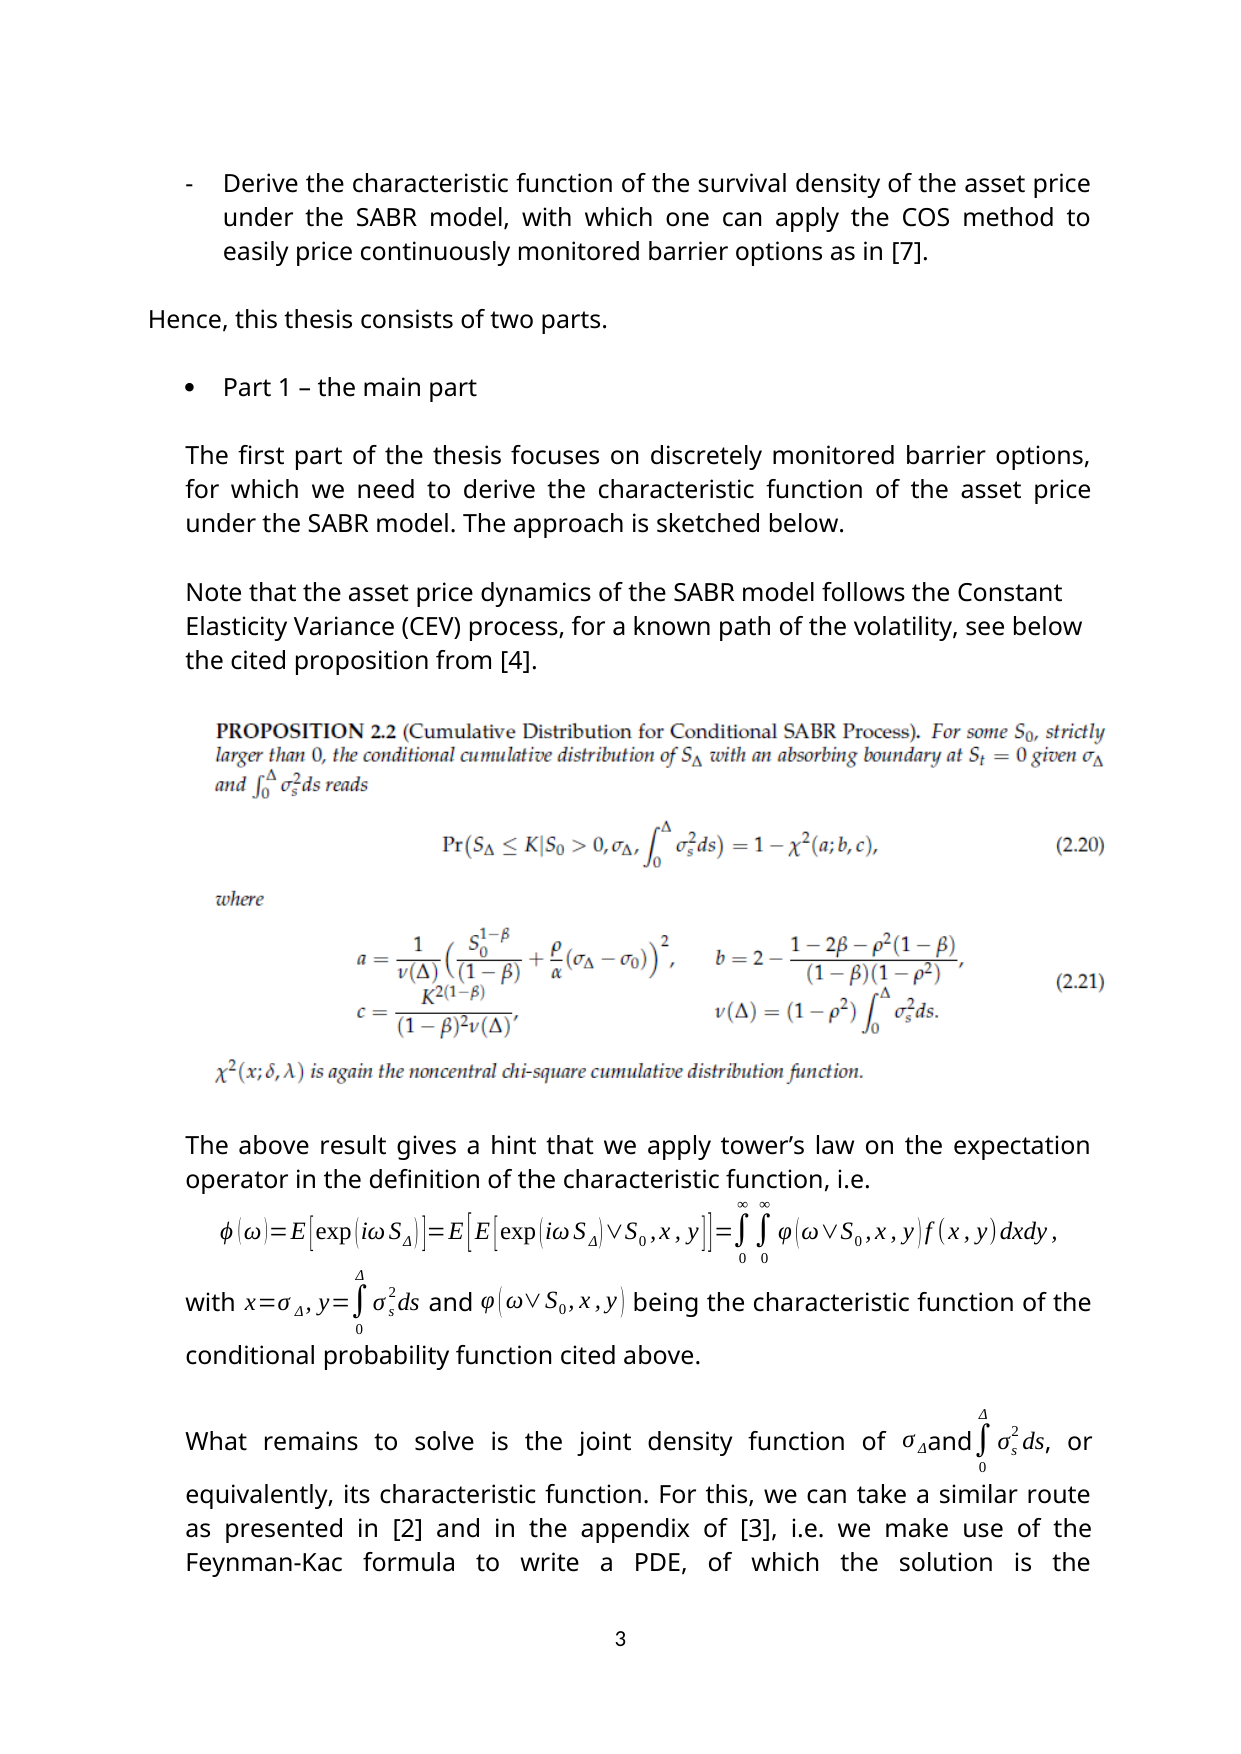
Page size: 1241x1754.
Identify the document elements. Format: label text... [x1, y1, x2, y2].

text with and being the characteristic function of the conditional probability function cited above. [185, 1267, 1092, 1371]
text Hence, this thesis consists of two parts. [148, 302, 1092, 336]
text The first part of the thesis focuses on discretely monitored barrier options, for which we need to derive the characteristic function of the asset price under the SABR model. The approach is sketched below. [185, 438, 1092, 540]
text Note that the asset price dynamics of the SABR model follows the Constant Elasticity Variance (CEV) process, for a known path of the volatility, see below the cited proposition from [4]. [185, 574, 1092, 676]
picture [185, 710, 1130, 1094]
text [185, 1406, 1092, 1578]
list Part 1 – the main part [185, 370, 1092, 404]
text The above result gives a hint that we apply tower’s law on the expectation operator in the definition of the characteristic function, i.e. [185, 1128, 1092, 1196]
list Derive the characteristic function of the survival density of the asset price under the SABR model, with which one can apply the COS method to easily price continuously monitored barrier options as in [7]. [185, 165, 1092, 268]
